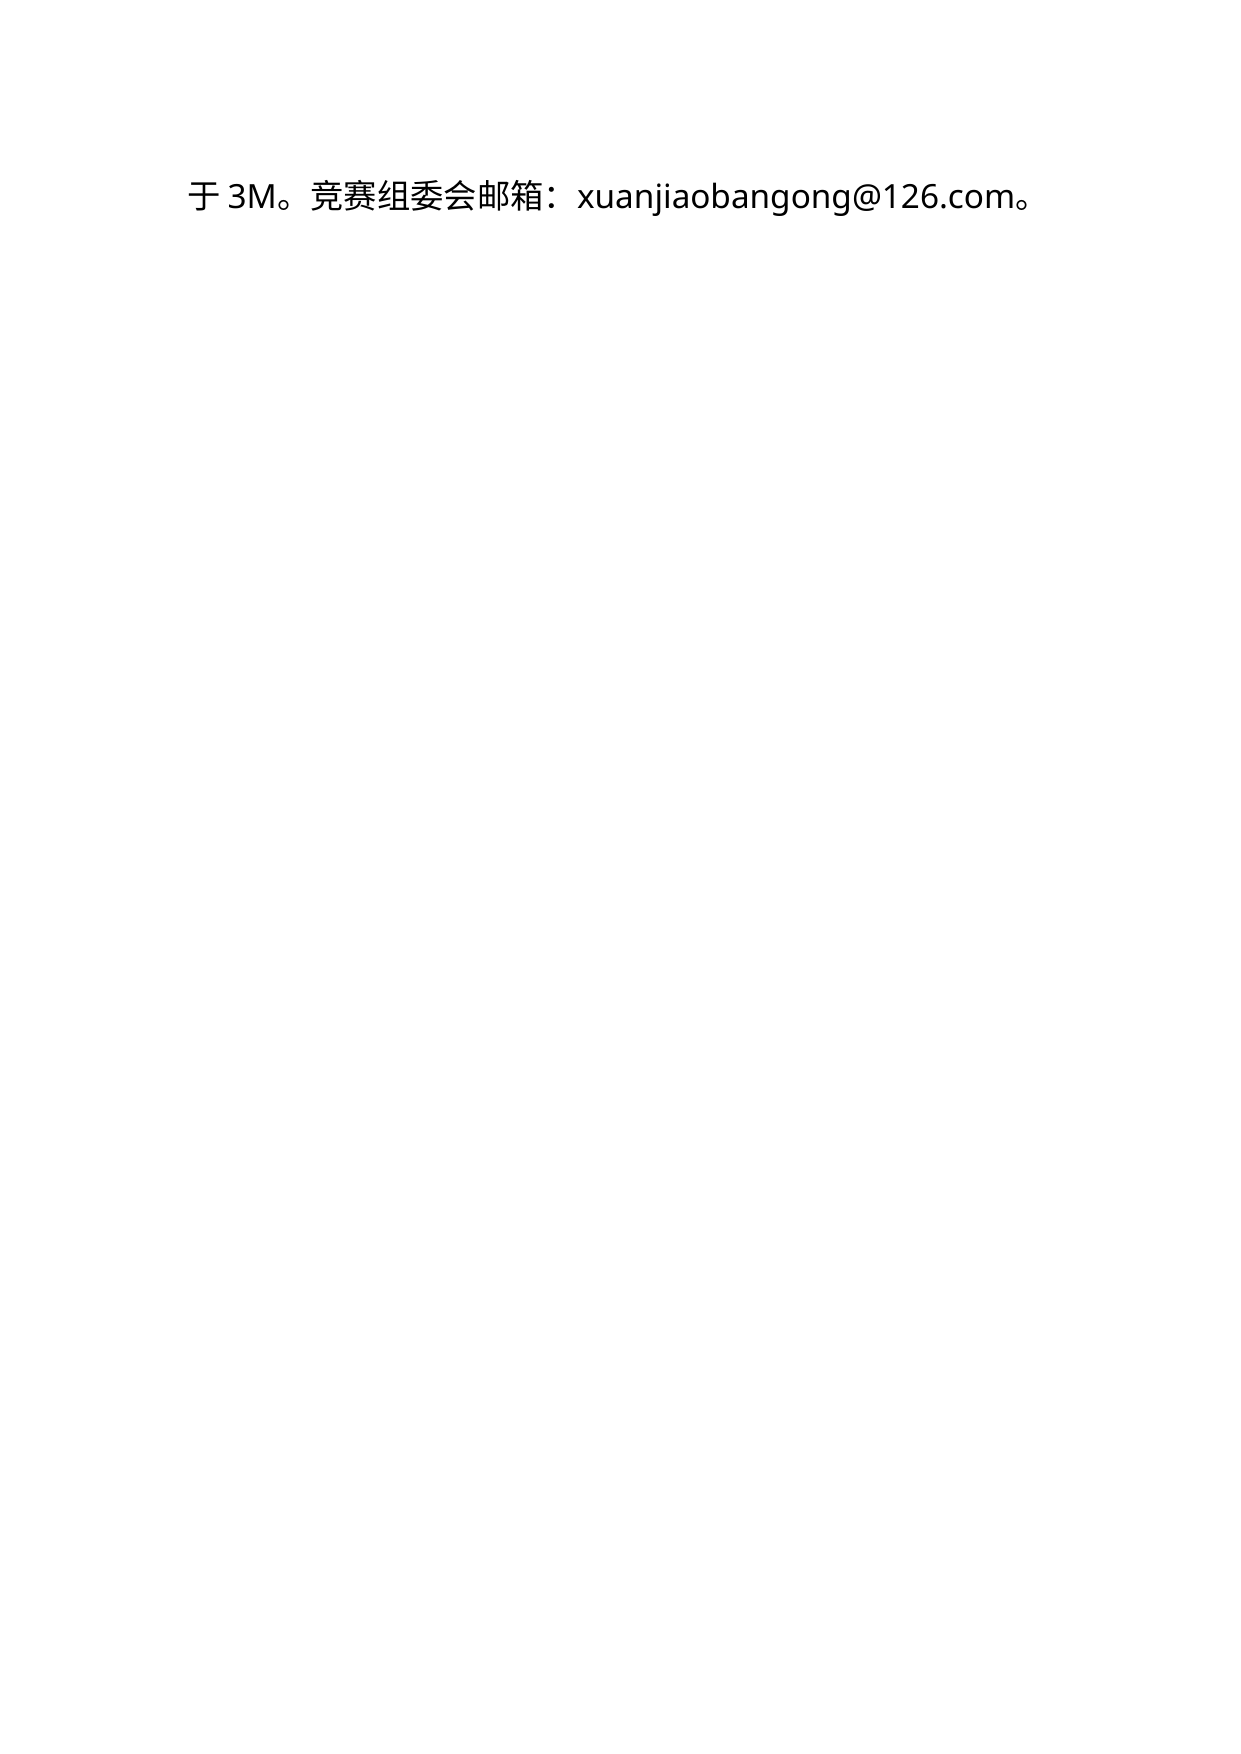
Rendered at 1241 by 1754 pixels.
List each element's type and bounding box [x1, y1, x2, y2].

text [187, 162, 1053, 227]
